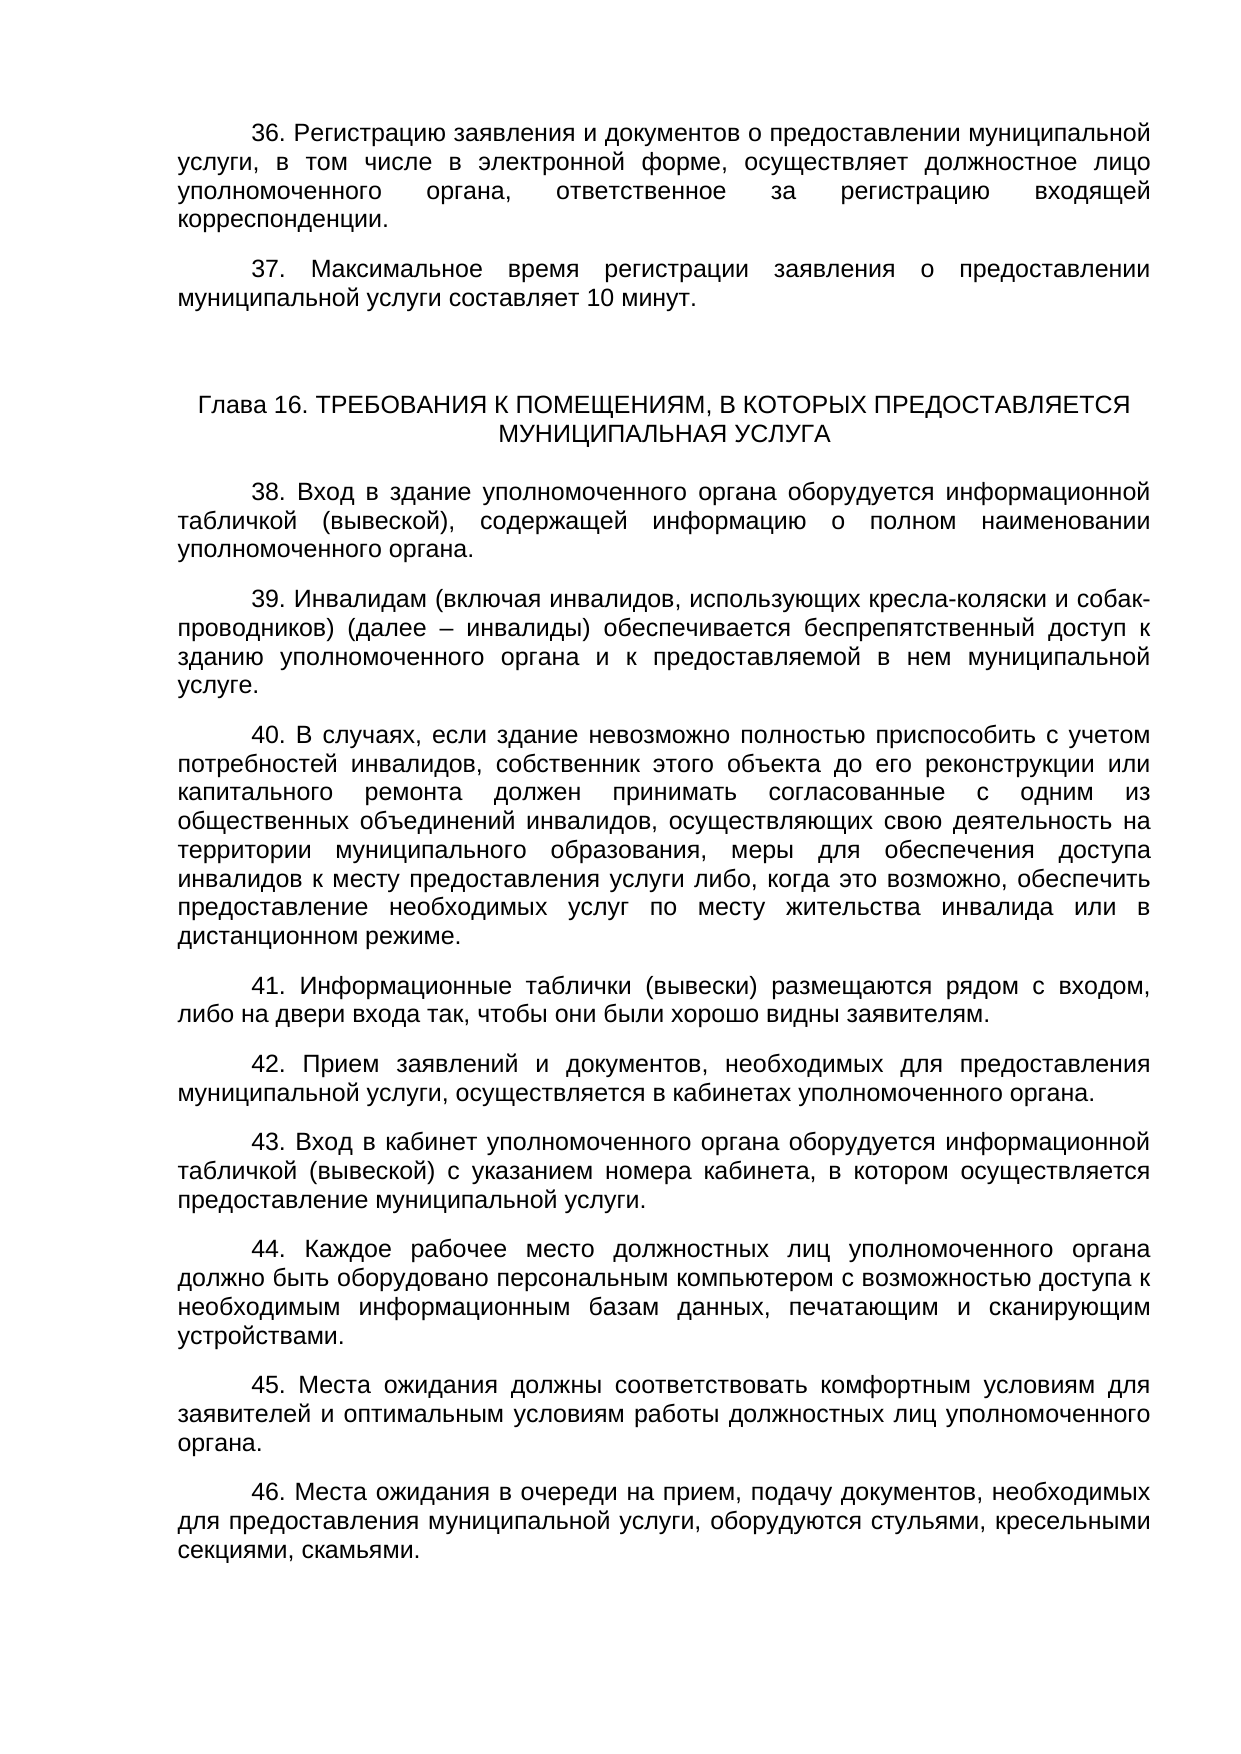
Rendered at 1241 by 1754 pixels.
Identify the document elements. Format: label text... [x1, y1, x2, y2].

text 38. Вход в здание уполномоченного органа оборудуется информационной табличкой (вывеской), содержащей информацию о полном наименовании уполномоченного органа. [177, 477, 1152, 563]
text 44. Каждое рабочее место должностных лиц уполномоченного органа должно быть оборудовано персональным компьютером с возможностью доступа к необходимым информационным базам данных, печатающим и сканирующим устройствами. [177, 1234, 1152, 1349]
text 39. Инвалидам (включая инвалидов, использующих кресла-коляски и собак-проводников) (далее – инвалиды) обеспечивается беспрепятственный доступ к зданию уполномоченного органа и к предоставляемой в нем муниципальной услуге. [177, 584, 1152, 699]
text 45. Места ожидания должны соответствовать комфортным условиям для заявителей и оптимальным условиям работы должностных лиц уполномоченного органа. [177, 1370, 1152, 1456]
text 41. Информационные таблички (вывески) размещаются рядом с входом, либо на двери входа так, чтобы они были хорошо видны заявителям. [177, 971, 1152, 1028]
text Глава 16. ТРЕБОВАНИЯ К ПОМЕЩЕНИЯМ, В КОТОРЫХ ПРЕДОСТАВЛЯЕТСЯ МУНИЦИПАЛЬНАЯ УСЛУГА [177, 390, 1152, 448]
text 42. Прием заявлений и документов, необходимых для предоставления муниципальной услуги, осуществляется в кабинетах уполномоченного органа. [177, 1049, 1152, 1106]
text 36. Регистрацию заявления и документов о предоставлении муниципальной услуги, в том числе в электронной форме, осуществляет должностное лицо уполномоченного органа, ответственное за регистрацию входящей корреспонденции. [177, 118, 1152, 233]
text 43. Вход в кабинет уполномоченного органа оборудуется информационной табличкой (вывеской) с указанием номера кабинета, в котором осуществляется предоставление муниципальной услуги. [177, 1127, 1152, 1213]
text 46. Места ожидания в очереди на прием, подачу документов, необходимых для предоставления муниципальной услуги, оборудуются стульями, кресельными секциями, скамьями. [177, 1477, 1152, 1563]
text 40. В случаях, если здание невозможно полностью приспособить с учетом потребностей инвалидов, собственник этого объекта до его реконструкции или капитального ремонта должен принимать согласованные с одним из общественных объединений инвалидов, осуществляющих свою деятельность на территории муниципального образования, меры для обеспечения доступа инвалидов к месту предоставления услуги либо, когда это возможно, обеспечить предоставление необходимых услуг по месту жительства инвалида или в дистанционном режиме. [177, 720, 1152, 950]
text 37. Максимальное время регистрации заявления о предоставлении муниципальной услуги составляет 10 минут. [177, 254, 1152, 311]
